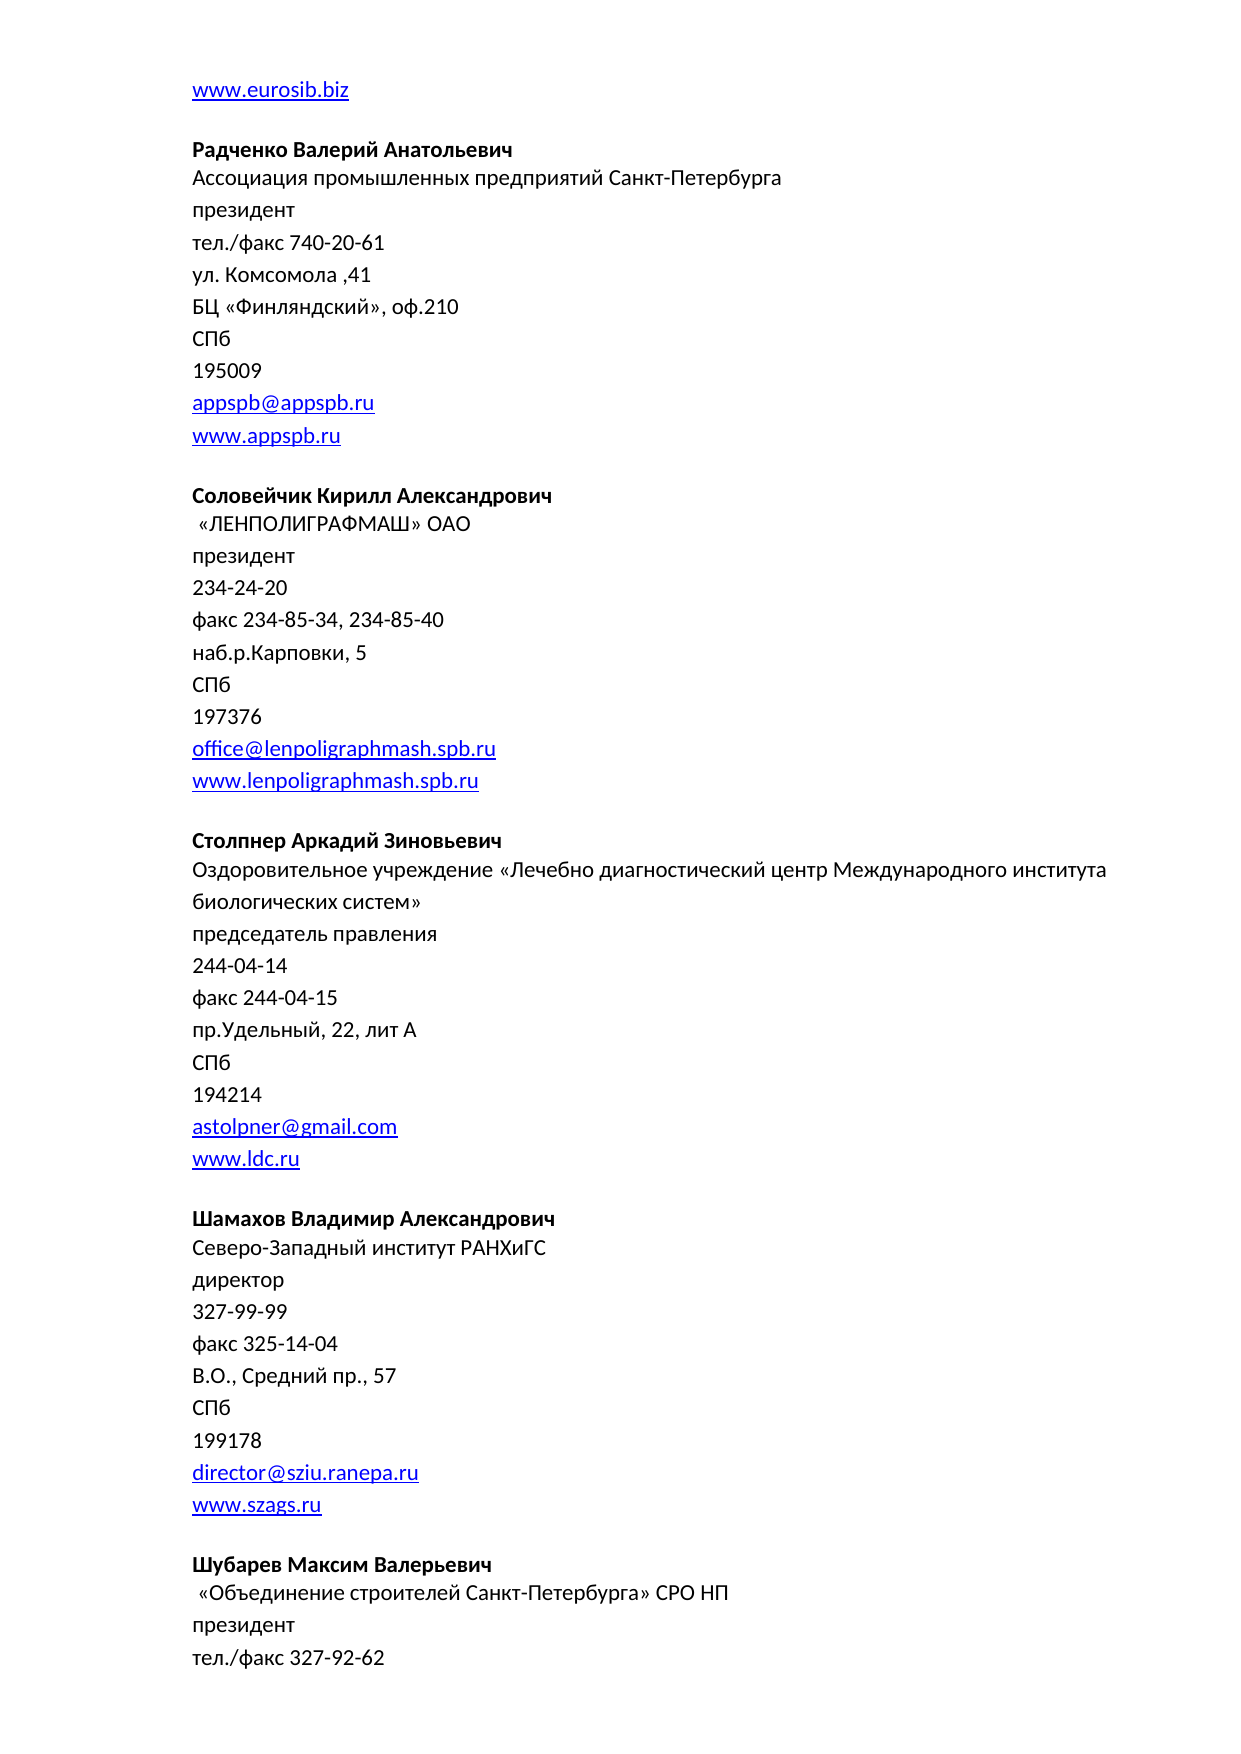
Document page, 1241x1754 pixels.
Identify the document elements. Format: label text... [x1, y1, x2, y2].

text office@lenpoligraphmash.spb.ru [192, 734, 1165, 762]
text «Объединение строителей Санкт-Петербурга» СРО НП [192, 1578, 1165, 1606]
text факс 325-14-04 [192, 1329, 1153, 1357]
text director@sziu.ranepa.ru [192, 1458, 1165, 1486]
text Соловейчик Кирилл Александрович [192, 481, 1165, 509]
text Оздоровительное учреждение «Лечебно диагностический центр Международного института биологических систем» [192, 855, 1165, 915]
text www.lenpoligraphmash.spb.ru [192, 766, 1165, 794]
text Шубарев Максим Валерьевич [192, 1550, 1165, 1578]
text президент [192, 541, 1165, 569]
text директор [192, 1265, 1165, 1293]
text пр.Удельный, 22, лит А СПб 194214 [192, 1016, 1165, 1108]
text www.szags.ru [192, 1490, 1165, 1518]
text www.eurosib.biz [192, 75, 1165, 103]
text «ЛЕНПОЛИГРАФМАШ» ОАО [192, 509, 1165, 537]
text Северо-Западный институт РАНХиГС [192, 1233, 1165, 1261]
text 244-04-14 [192, 951, 1165, 979]
text президент [192, 1611, 1165, 1638]
text тел./факс 740-20-61 [192, 228, 1165, 256]
text тел./факс 327-92-62 [192, 1643, 1165, 1671]
text Радченко Валерий Анатольевич [192, 135, 1165, 163]
text факс 244-04-15 [192, 983, 1165, 1011]
text appspb@appspb.ru [192, 388, 1165, 417]
text 234-24-20 факс 234-85-34, 234-85-40 [192, 573, 1165, 633]
text www.appspb.ru [192, 421, 1165, 449]
text председатель правления [192, 919, 1165, 947]
text наб.р.Карповки, 5 СПб 197376 [192, 638, 1165, 730]
text 327-99-99 [192, 1297, 1165, 1325]
text Ассоциация промышленных предприятий Санкт-Петербурга [192, 163, 1165, 191]
text Столпнер Аркадий Зиновьевич [192, 827, 1165, 855]
text www.ldc.ru [192, 1144, 1165, 1172]
text В.О., Средний пр., 57 СПб 199178 [192, 1361, 1165, 1454]
text astolpner@gmail.com [192, 1112, 1165, 1140]
text ул. Комсомола ,41 БЦ «Финляндский», оф.210 СПб 195009 [192, 260, 1165, 384]
text президент [192, 195, 1165, 223]
text Шамахов Владимир Александрович [192, 1204, 1165, 1233]
